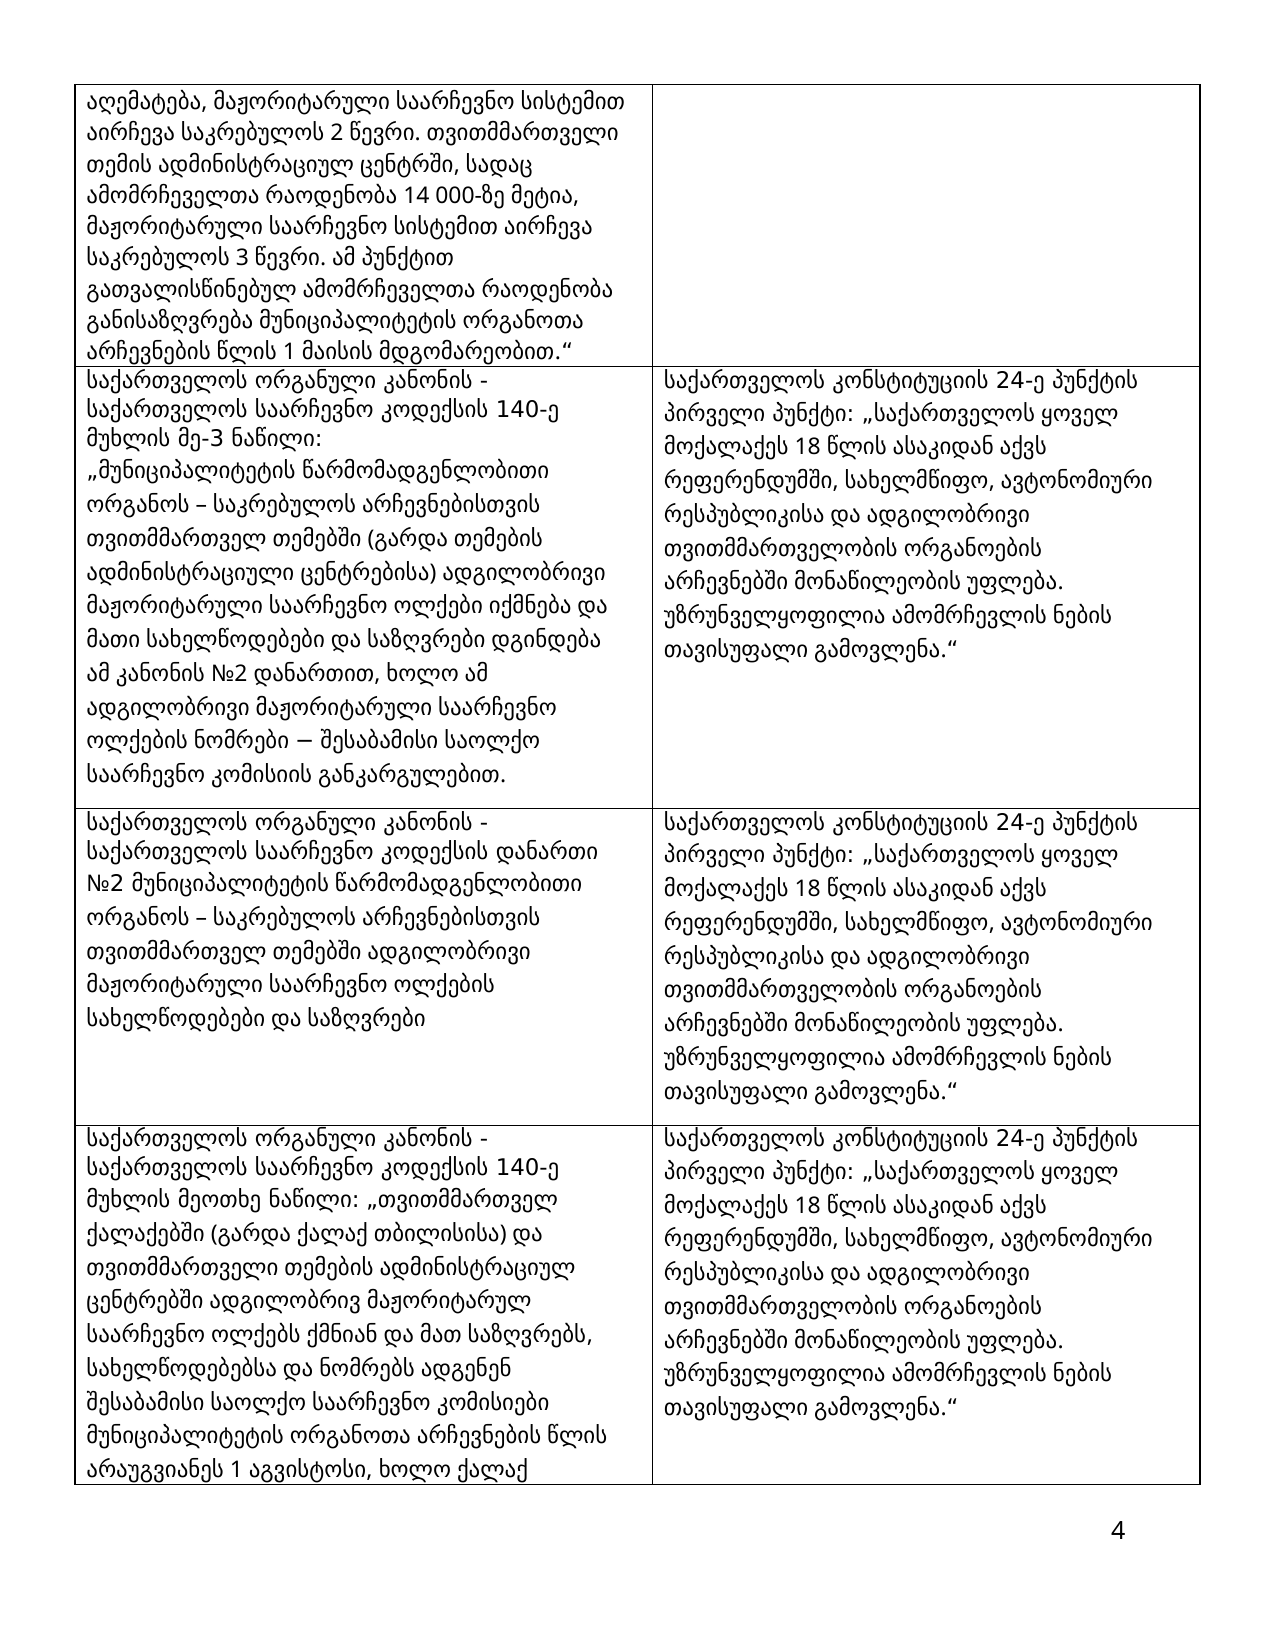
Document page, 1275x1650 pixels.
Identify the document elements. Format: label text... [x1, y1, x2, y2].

table_cell საქართველოს ორგანული კანონის - საქართველოს საარჩევნო კოდექსის 140-ე მუხლის მე-3 ნაწილი:„მუნიციპალიტეტის წარმომადგენლობითი ორგანოს – საკრებულოს არჩევნებისთვის თვითმმართველ თემებში (გარდა თემების ადმინისტრაციული ცენტრებისა) ადგილობრივი მაჟორიტარული საარჩევნო ოლქები იქმნება და მათი სახელწოდებები და საზღვრები დგინდება ამ კანონის №2 დანართით, ხოლო ამ ადგილობრივი მაჟორიტარული საარჩევნო ოლქების ნომრები − შესაბამისი საოლქო საარჩევნო კომისიის განკარგულებით. [76, 367, 652, 808]
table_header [76, 85, 652, 366]
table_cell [76, 1126, 652, 1484]
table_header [653, 85, 1199, 366]
table_cell საქართველოს ორგანული კანონის - საქართველოს საარჩევნო კოდექსის დანართი №2 მუნიციპალიტეტის წარმომადგენლობითი ორგანოს – საკრებულოს არჩევნებისთვის თვითმმართველ თემებში ადგილობრივი მაჟორიტარული საარჩევნო ოლქების სახელწოდებები და საზღვრები [76, 809, 652, 1124]
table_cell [653, 1126, 1199, 1484]
